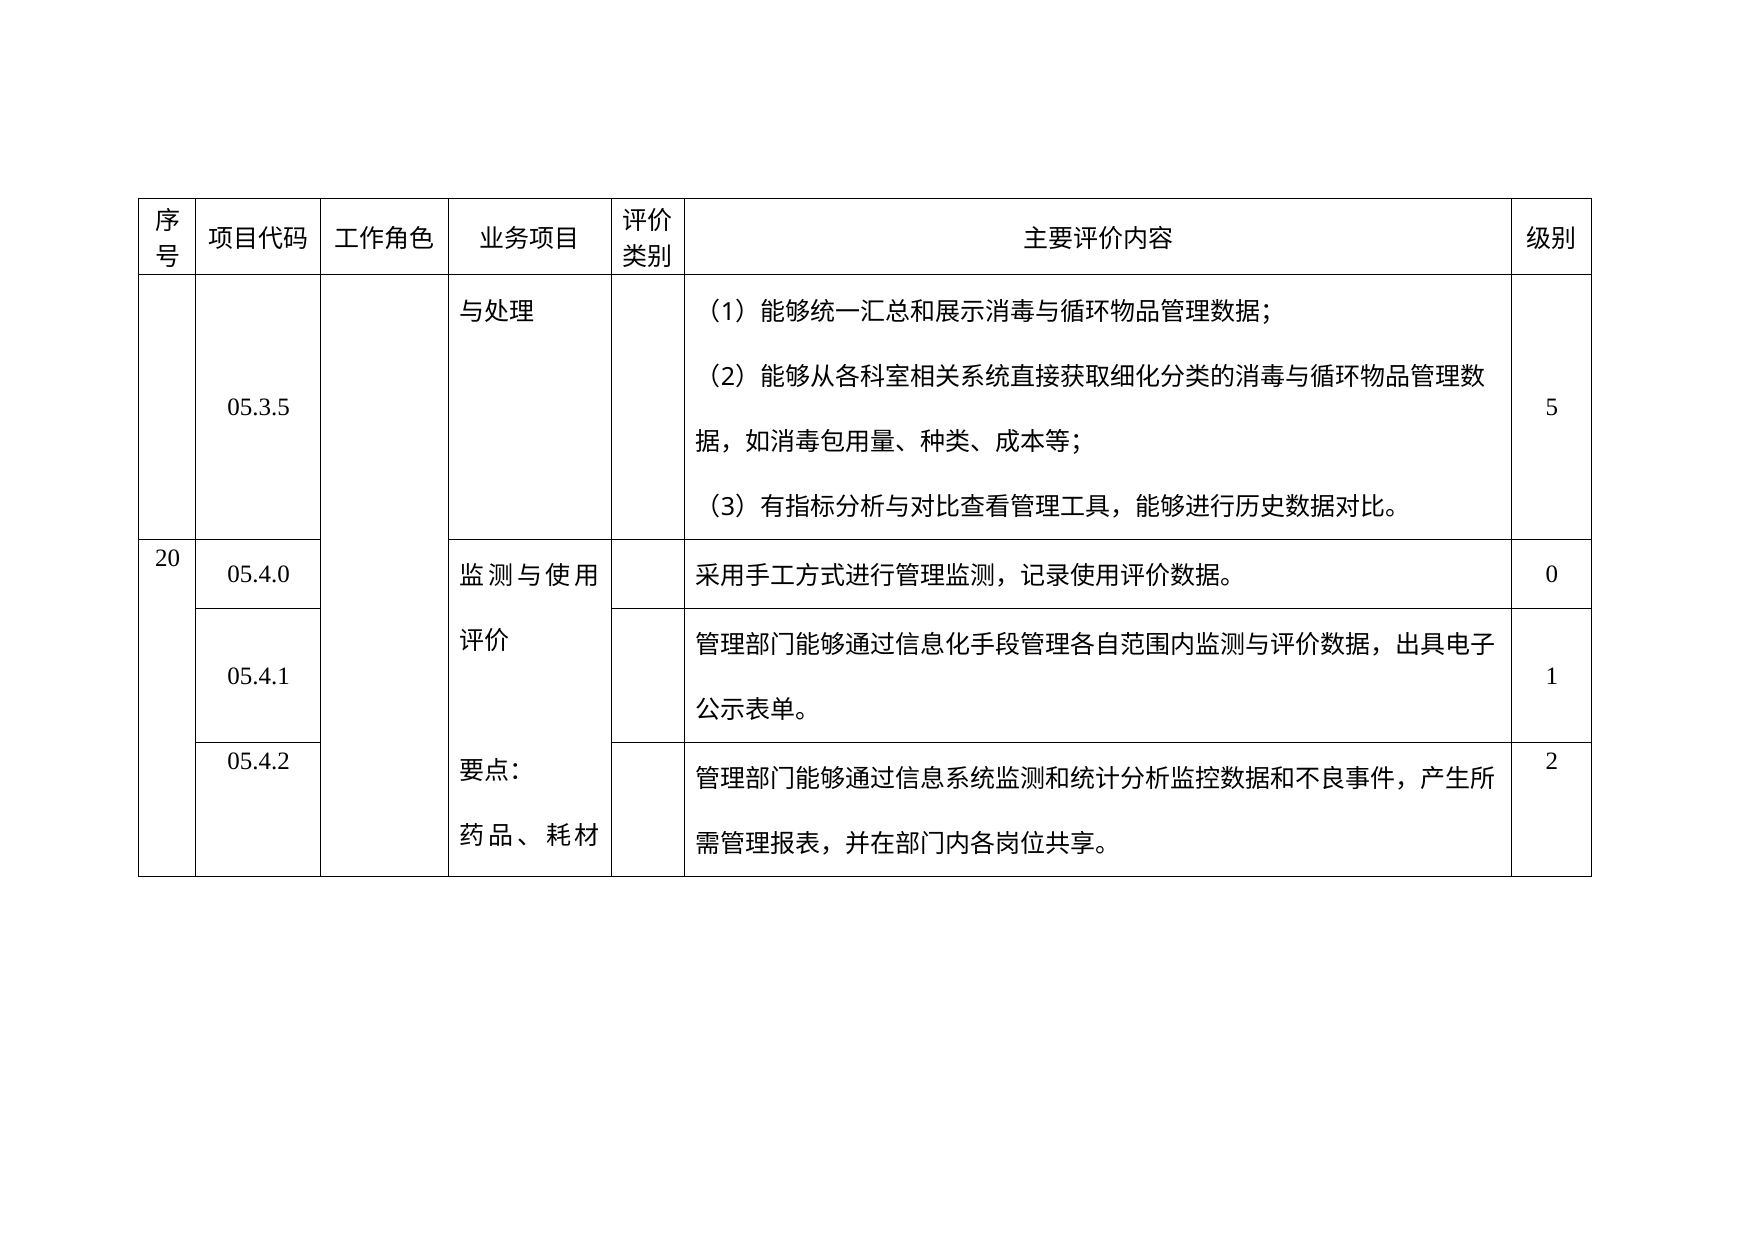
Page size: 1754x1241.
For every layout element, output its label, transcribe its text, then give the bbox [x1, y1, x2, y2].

table_cell [612, 609, 684, 742]
table_header 级别 [1512, 199, 1591, 274]
table_cell 05.3.5 [196, 275, 320, 538]
table_header 序号 [139, 199, 195, 274]
table_cell 05.4.2 [196, 743, 320, 876]
table_header 工作角色 [321, 199, 448, 274]
table_cell 管理部门能够通过信息化手段管理各自范围内监测与评价数据，出具电子公示表单。 [685, 609, 1511, 742]
table_cell [612, 743, 684, 876]
table_cell 20 [139, 540, 195, 876]
table_cell 监测与使用评价 要点： 药品、耗材质量、使用量、价格变动、供货周期等情况的监测 [449, 540, 611, 876]
table_cell 5 [1512, 275, 1591, 538]
table_cell 1 [1512, 609, 1591, 742]
table_header 主要评价内容 [685, 199, 1511, 274]
table_header 业务项目 [449, 199, 611, 274]
table_cell 2 [1512, 743, 1591, 876]
table_cell [612, 540, 684, 608]
table_cell 05.4.0 [196, 540, 320, 608]
table_header 评价类别 [612, 199, 684, 274]
table_cell 0 [1512, 540, 1591, 608]
table_cell 采用手工方式进行管理监测，记录使用评价数据。 [685, 540, 1511, 608]
table_cell （1）能够统一汇总和展示消毒与循环物品管理数据； （2）能够从各科室相关系统直接获取细化分类的消毒与循环物品管理数据，如消毒包用量、种类、成本等； （3）有指标分析与对比查看管理工具，能够进行历史数据对比。 [685, 275, 1511, 538]
table_cell [612, 275, 684, 538]
table_cell 05.4.1 [196, 609, 320, 742]
table_cell 管理部门能够通过信息系统监测和统计分析监控数据和不良事件，产生所需管理报表，并在部门内各岗位共享。 [685, 743, 1511, 876]
table_header 项目代码 [196, 199, 320, 274]
